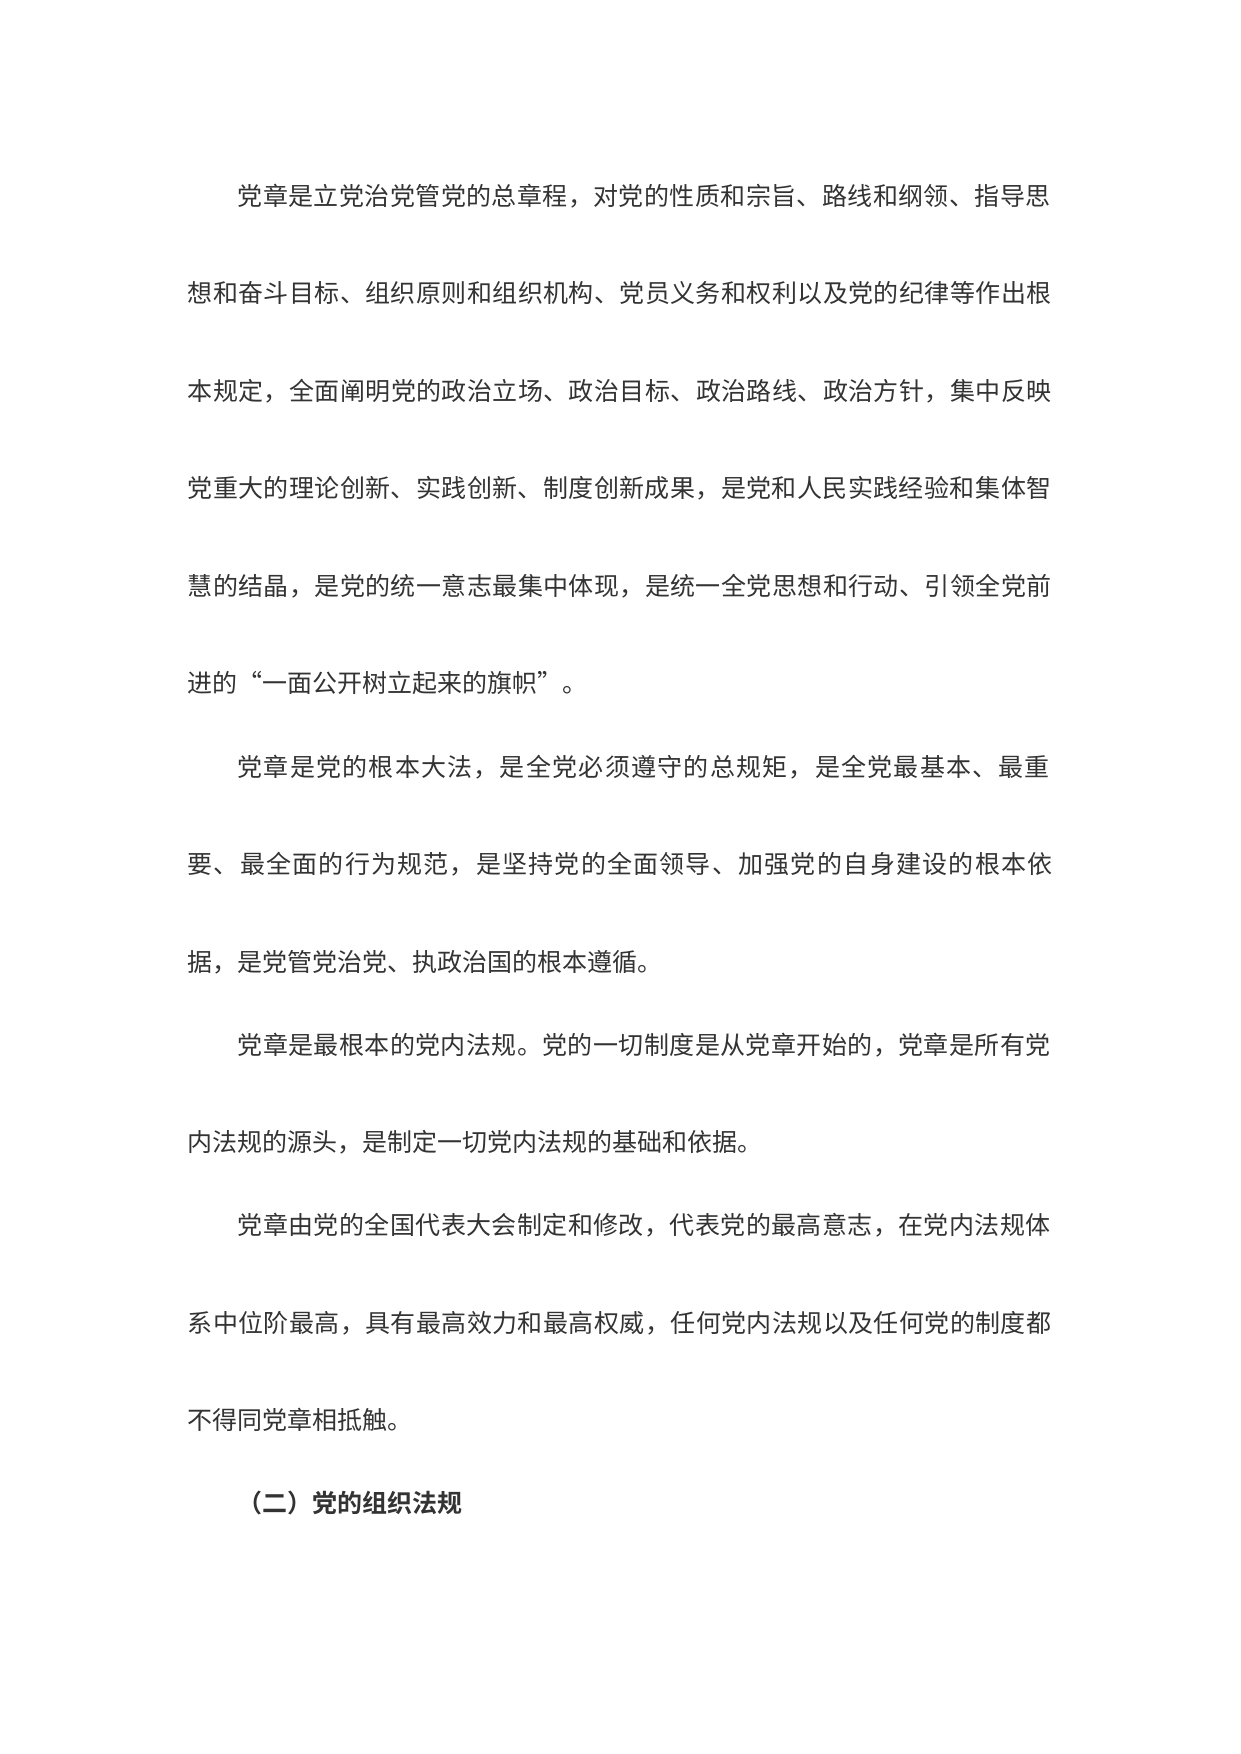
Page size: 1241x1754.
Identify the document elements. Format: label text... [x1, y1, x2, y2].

text 党章是党的根本大法，是全党必须遵守的总规矩，是全党最基本、最重要、最全面的行为规范，是坚持党的全面领导、加强党的自身建设的根本依据，是党管党治党、执政治国的根本遵循。 [187, 733, 1053, 993]
text 党章是最根本的党内法规。党的一切制度是从党章开始的，党章是所有党内法规的源头，是制定一切党内法规的基础和依据。 [187, 1011, 1053, 1173]
text 党章是立党治党管党的总章程，对党的性质和宗旨、路线和纲领、指导思想和奋斗目标、组织原则和组织机构、党员义务和权利以及党的纪律等作出根本规定，全面阐明党的政治立场、政治目标、政治路线、政治方针，集中反映党重大的理论创新、实践创新、制度创新成果，是党和人民实践经验和集体智慧的结晶，是党的统一意志最集中体现，是统一全党思想和行动、引领全党前进的“一面公开树立起来的旗帜”。 [187, 162, 1053, 714]
text 党章由党的全国代表大会制定和修改，代表党的最高意志，在党内法规体系中位阶最高，具有最高效力和最高权威，任何党内法规以及任何党的制度都不得同党章相抵触。 [187, 1191, 1053, 1451]
text （二）党的组织法规 [187, 1469, 1053, 1534]
